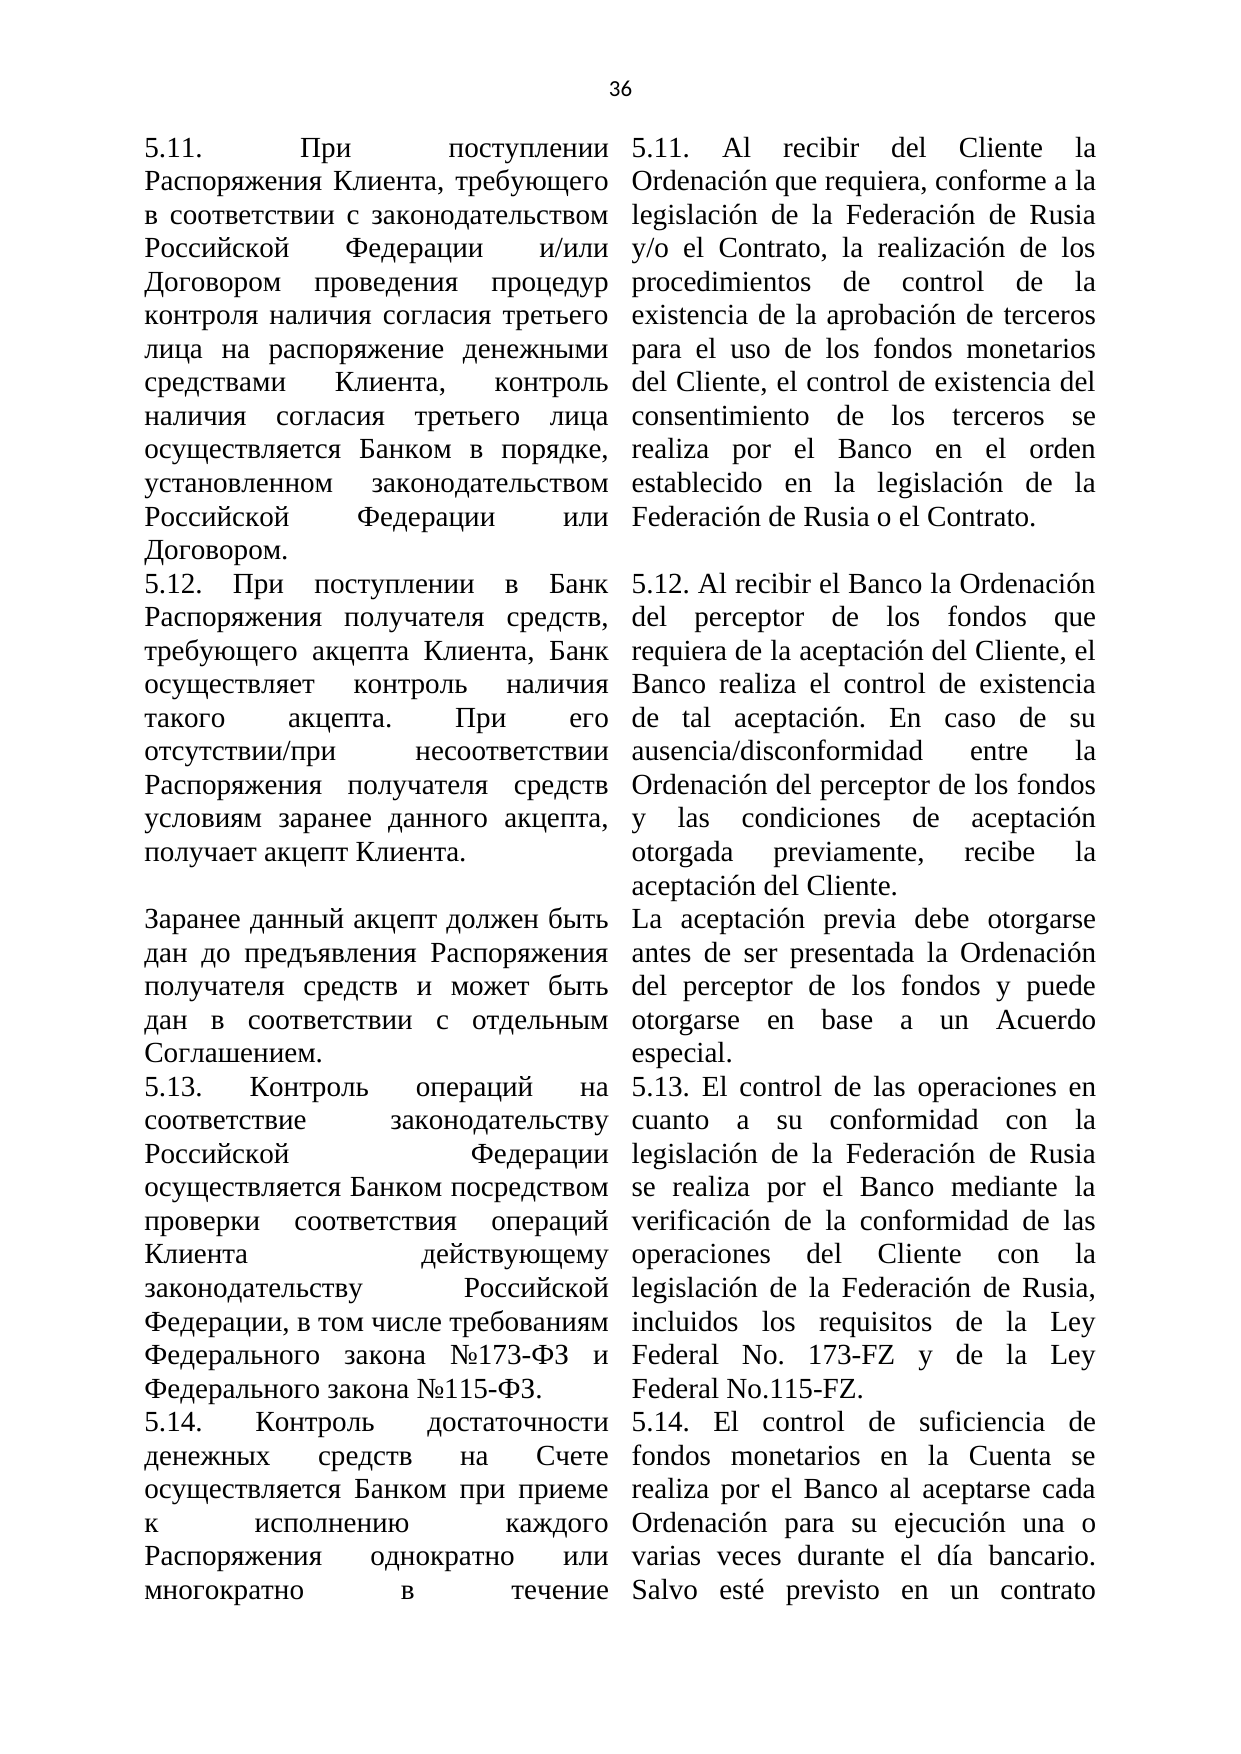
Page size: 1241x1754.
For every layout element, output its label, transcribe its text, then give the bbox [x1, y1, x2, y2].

table_cell 5.11. При поступлении Распоряжения Клиента, требующего в соответствии с законодательством Российской Федерации и/или Договором проведения процедур контроля наличия согласия третьего лица на распоряжение денежными средствами Клиента, контроль наличия согласия третьего лица осуществляется Банком в порядке, установленном законодательством Российской Федерации или Договором. [133, 130, 620, 566]
table_cell La aceptación previa debe otorgarse antes de ser presentada la Ordenación del perceptor de los fondos y puede otorgarse en base a un Acuerdo especial. [620, 901, 1107, 1069]
table_cell 5.13. El control de las operaciones en cuanto a su conformidad con la legislación de la Federación de Rusia se realiza por el Banco mediante la verificación de la conformidad de las operaciones del Cliente con la legislación de la Federación de Rusia, incluidos los requisitos de la Ley Federal No. 173-FZ y de la Ley Federal No.115-FZ. [620, 1069, 1107, 1404]
table_cell 5.12. При поступлении в Банк Распоряжения получателя средств, требующего акцепта Клиента, Банк осуществляет контроль наличия такого акцепта. При его отсутствии/при несоответствии Распоряжения получателя средств условиям заранее данного акцепта, получает акцепт Клиента. [133, 566, 620, 901]
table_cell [620, 1404, 1107, 1606]
table_cell Заранее данный акцепт должен быть дан до предъявления Распоряжения получателя средств и может быть дан в соответствии с отдельным Соглашением. [133, 901, 620, 1069]
table_cell 5.12. Al recibir el Banco la Ordenación del perceptor de los fondos que requiera de la aceptación del Cliente, el Banco realiza el control de existencia de tal aceptación. En caso de su ausencia/disconformidad entre la Ordenación del perceptor de los fondos y las condiciones de aceptación otorgada previamente, recibe la aceptación del Cliente. [620, 566, 1107, 901]
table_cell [133, 1404, 620, 1606]
table_cell 5.11. Al recibir del Cliente la Ordenación que requiera, conforme a la legislación de la Federación de Rusia y/o el Contrato, la realización de los procedimientos de control de la existencia de la aprobación de terceros para el uso de los fondos monetarios del Cliente, el control de existencia del consentimiento de los terceros se realiza por el Banco en el orden establecido en la legislación de la Federación de Rusia o el Contrato. [620, 130, 1107, 566]
table_cell 5.13. Контроль операций на соответствие законодательству Российской Федерации осуществляется Банком посредством проверки соответствия операций Клиента действующему законодательству Российской Федерации, в том числе требованиям Федерального закона №173-ФЗ и Федерального закона №115-ФЗ. [133, 1069, 620, 1404]
